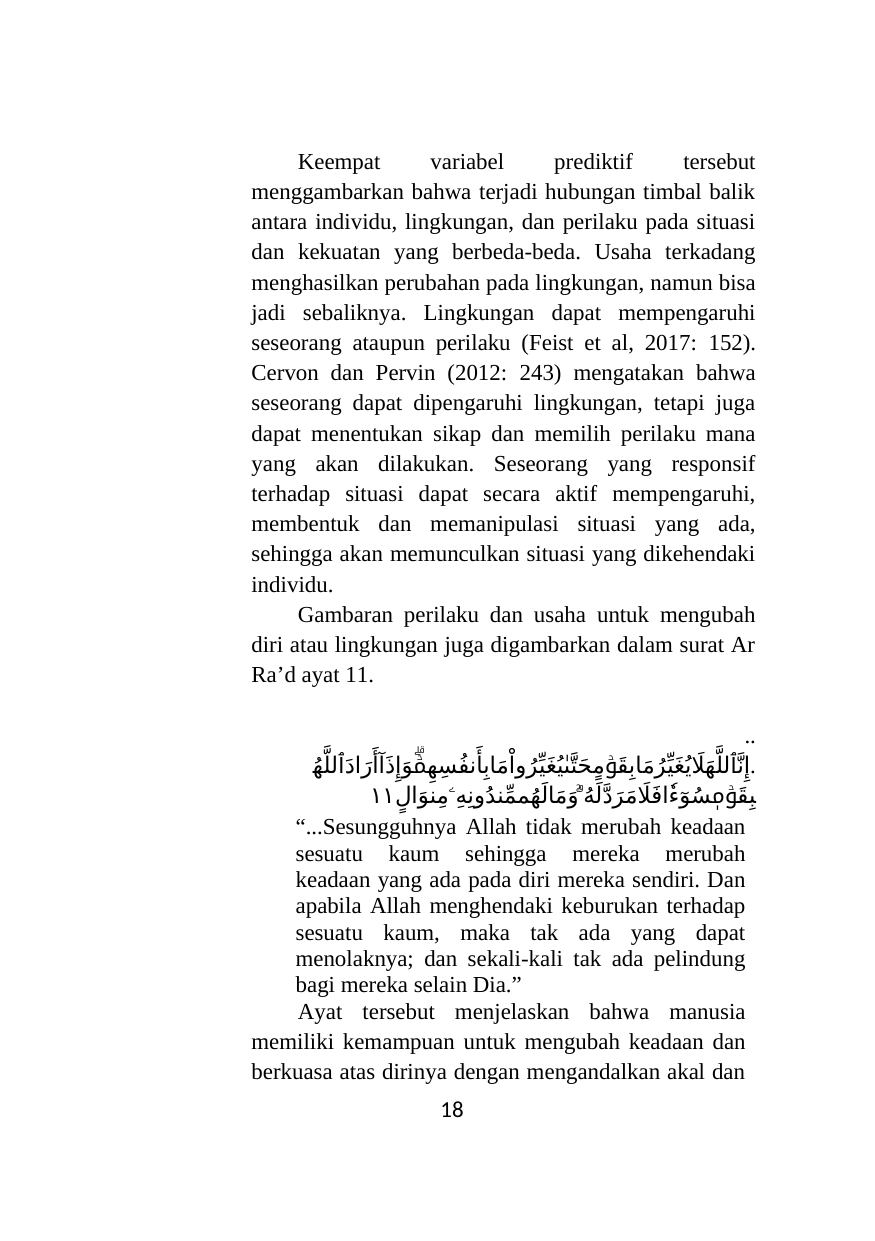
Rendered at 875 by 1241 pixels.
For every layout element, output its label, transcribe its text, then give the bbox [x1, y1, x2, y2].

text Keempat variabel prediktif tersebut menggambarkan bahwa terjadi hubungan timbal balik antara individu, lingkungan, dan perilaku pada situasi dan kekuatan yang berbeda-beda. Usaha terkadang menghasilkan perubahan pada lingkungan, namun bisa jadi sebaliknya. Lingkungan dapat mempengaruhi seseorang ataupun perilaku (Feist et al, 2017: 152). Cervon dan Pervin (2012: 243) mengatakan bahwa seseorang dapat dipengaruhi lingkungan, tetapi juga dapat menentukan sikap dan memilih perilaku mana yang akan dilakukan. Seseorang yang responsif terhadap situasi dapat secara aktif mempengaruhi, membentuk dan memanipulasi situasi yang ada, sehingga akan memunculkan situasi yang dikehendaki individu. [251, 148, 756, 597]
text Gambaran perilaku dan usaha untuk mengubah diri atau lingkungan juga digambarkan dalam surat Ar Ra’d ayat 11. [251, 601, 756, 688]
text ...إِنَّٱللَّهَلَايُغَيِّرُمَابِقَوۡمٍحَتَّىٰيُغَيِّرُواْمَابِأَنفُسِهِمۡۗوَإِذَآأَرَادَٱللَّهُبِقَوۡمٖسُوٓءٗافَلَامَرَدَّلَهُۥۚوَمَالَهُممِّندُونِهِۦمِنوَالٍ١١ [310, 722, 756, 809]
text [251, 998, 746, 1084]
text “...Sesungguhnya Allah tidak merubah keadaan sesuatu kaum sehingga mereka merubah keadaan yang ada pada diri mereka sendiri. Dan apabila Allah menghendaki keburukan terhadap sesuatu kaum, maka tak ada yang dapat menolaknya; dan sekali-kali tak ada pelindung bagi mereka selain Dia.” [295, 813, 746, 998]
